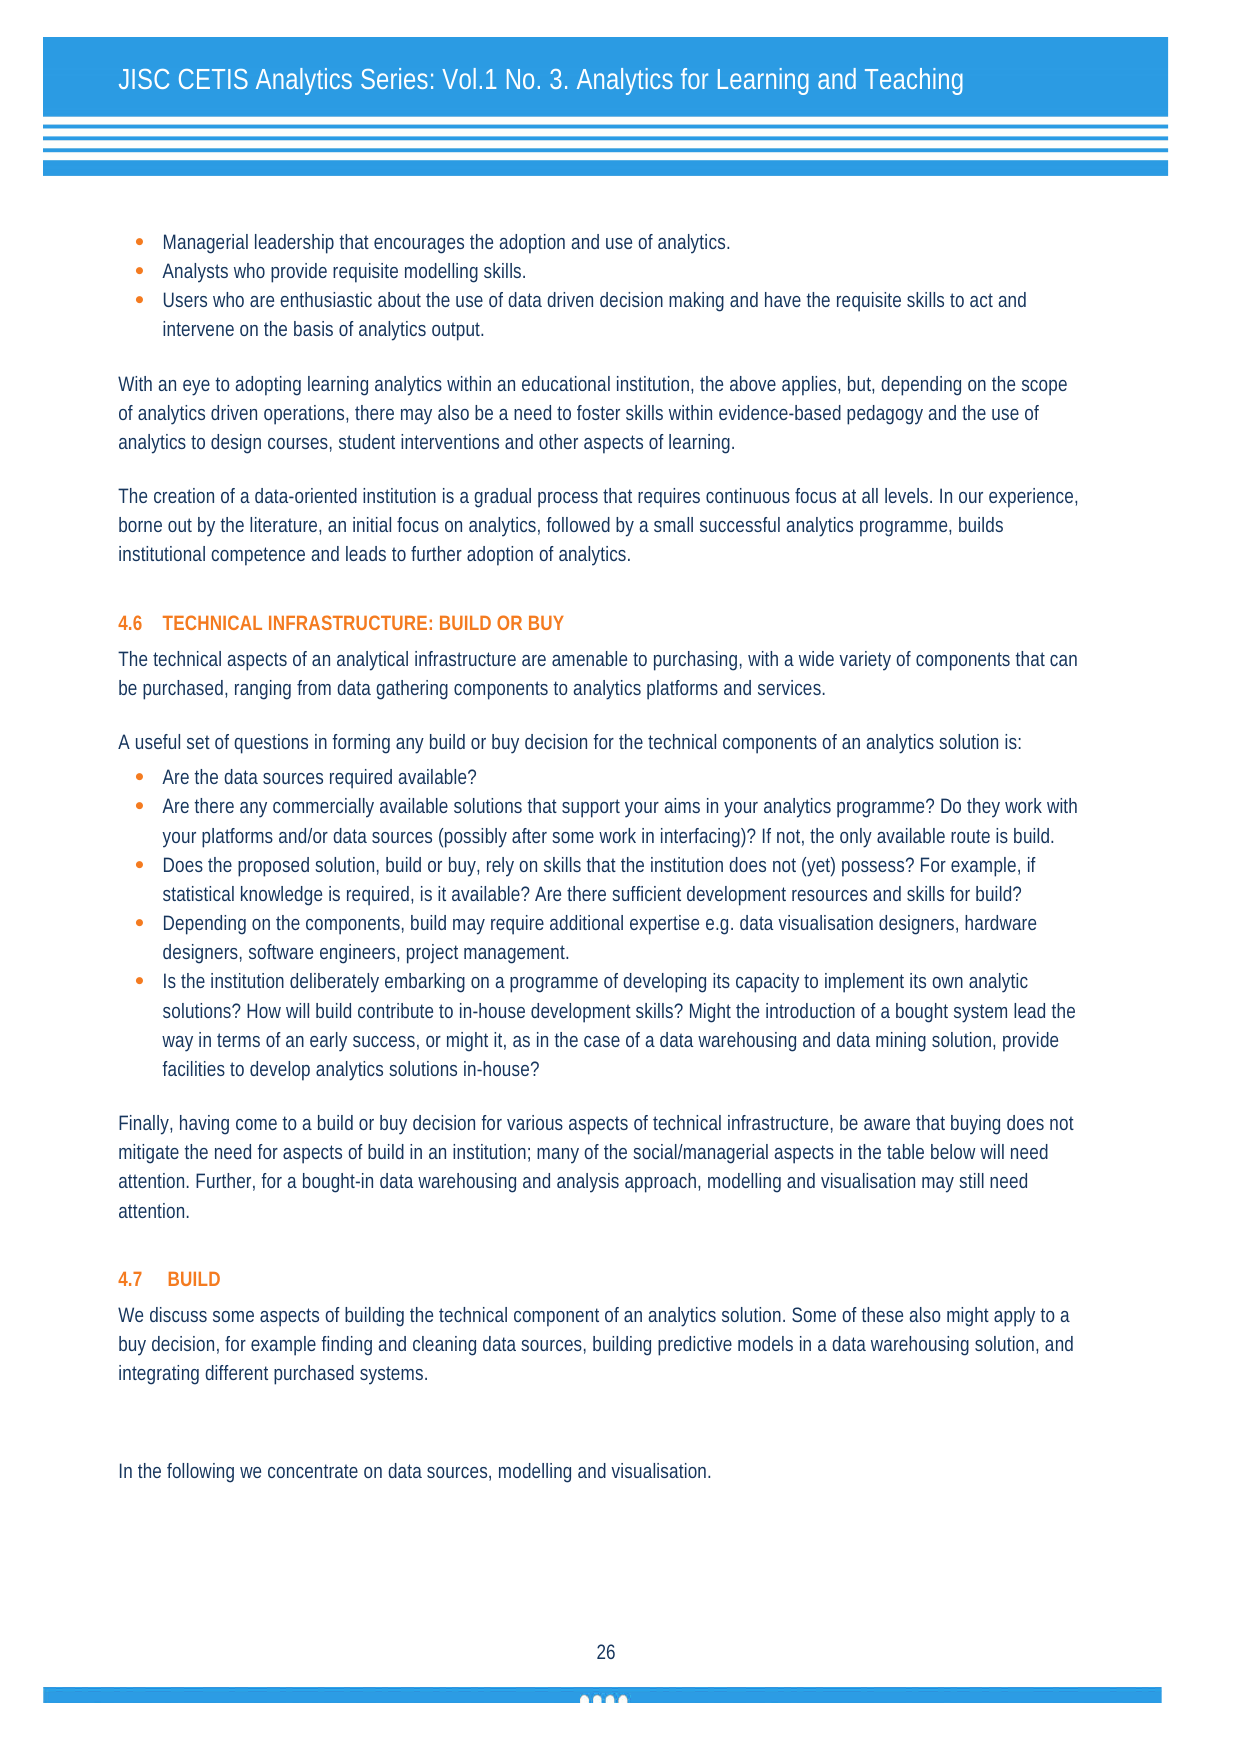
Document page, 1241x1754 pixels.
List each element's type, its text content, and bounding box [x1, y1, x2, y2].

text A useful set of questions in forming any build or buy decision for the technical components of an analytics solution is: [118, 725, 1088, 754]
text In the following we concentrate on data sources, modelling and visualisation. [118, 1453, 1088, 1483]
list Are the data sources required available? [136, 760, 1088, 789]
list Are there any commercially available solutions that support your aims in your analytics programme? Do they work with your platforms and/or data sources (possibly after some work in interfacing)? If not, the only available route is build. [136, 789, 1088, 848]
list Analysts who provide requisite modelling skills. [136, 254, 1088, 283]
list Users who are enthusiastic about the use of data driven decision making and have the requisite skills to act and intervene on the basis of analytics output. [136, 283, 1088, 341]
picture [43, 37, 1169, 176]
subtitle Build [118, 1254, 1088, 1291]
list Does the proposed solution, build or buy, rely on skills that the institution does not (yet) possess? For example, if statistical knowledge is required, is it available? Are there sufficient development resources and skills for build? [136, 848, 1088, 906]
text The creation of a data-oriented institution is a gradual process that requires continuous focus at all levels. In our experience, borne out by the literature, an initial focus on analytics, followed by a small successful analytics programme, builds institutional competence and leads to further adoption of analytics. [118, 479, 1088, 566]
picture [43, 1687, 1162, 1703]
text Finally, having come to a build or buy decision for various aspects of technical infrastructure, be aware that buying does not mitigate the need for aspects of build in an institution; many of the social/managerial aspects in the table below will need attention. Further, for a bought-in data warehousing and analysis approach, modelling and visualisation may still need attention. [118, 1106, 1088, 1223]
text The technical aspects of an analytical infrastructure are amenable to purchasing, with a wide variety of components that can be purchased, ranging from data gathering components to analytics platforms and services. [118, 641, 1088, 700]
text We discuss some aspects of building the technical component of an analytics solution. Some of these also might apply to a buy decision, for example finding and cleaning data sources, building predictive models in a data warehousing solution, and integrating different purchased systems. [118, 1298, 1088, 1385]
list Is the institution deliberately embarking on a programme of developing its capacity to implement its own analytic solutions? How will build contribute to in-house development skills? Might the introduction of a bought system lead the way in terms of an early success, or might it, as in the case of a data warehousing and data mining solution, provide facilities to develop analytics solutions in-house? [136, 964, 1088, 1081]
subtitle Technical infrastructure: Build or buy [118, 598, 1088, 635]
list Depending on the components, build may require additional expertise e.g. data visualisation designers, hardware designers, software engineers, project management. [136, 906, 1088, 964]
list Managerial leadership that encourages the adoption and use of analytics. [136, 225, 1088, 254]
text With an eye to adopting learning analytics within an educational institution, the above applies, but, depending on the scope of analytics driven operations, there may also be a need to foster skills within evidence-based pedagogy and the use of analytics to design courses, student interventions and other aspects of learning. [118, 366, 1088, 454]
